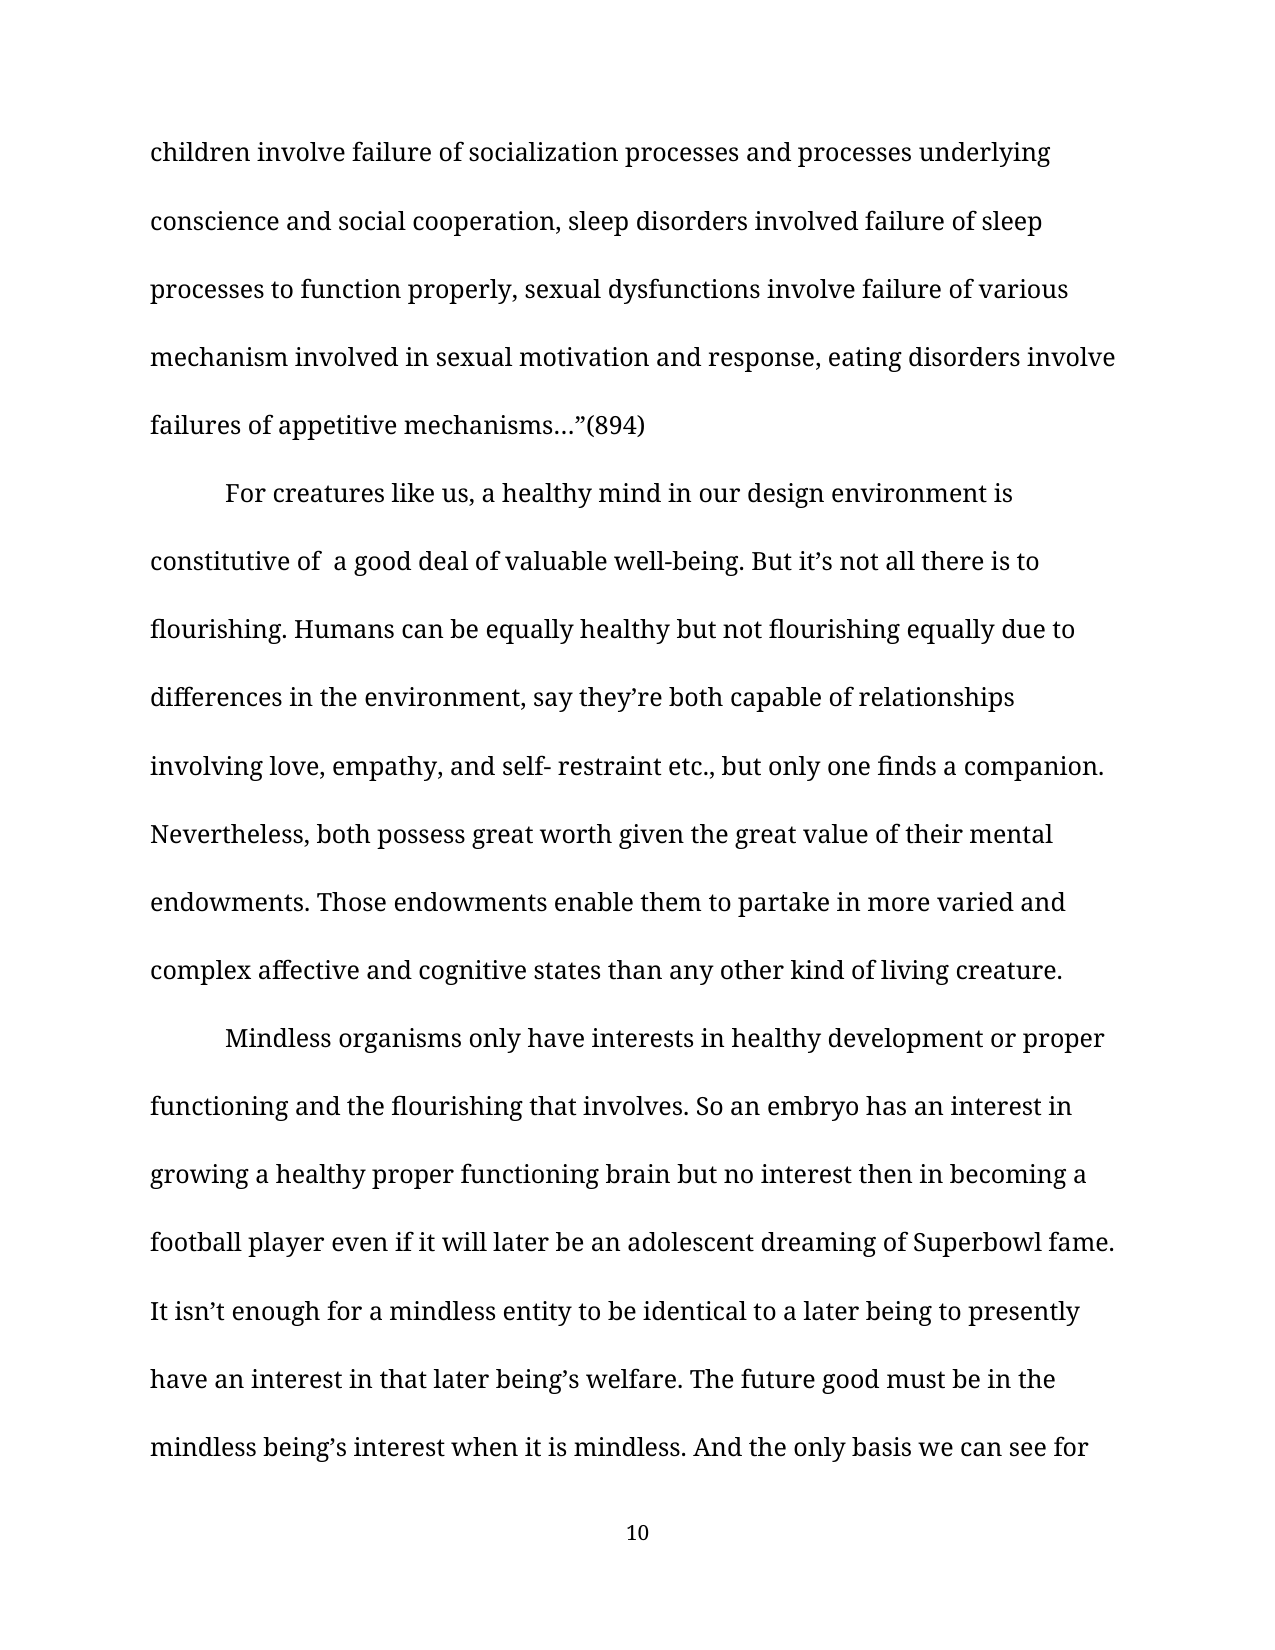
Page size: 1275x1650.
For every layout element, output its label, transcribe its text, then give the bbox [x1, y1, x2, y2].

text For creatures like us, a healthy mind in our design environment is constitutive of a good deal of valuable well-being. But it’s not all there is to flourishing. Humans can be equally healthy but not flourishing equally due to differences in the environment, say they’re both capable of relationships involving love, empathy, and self- restraint etc., but only one finds a companion. Nevertheless, both possess great worth given the great value of their mental endowments. Those endowments enable them to partake in more varied and complex affective and cognitive states than any other kind of living creature. [150, 476, 1125, 987]
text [150, 135, 1125, 442]
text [150, 1021, 1125, 1463]
